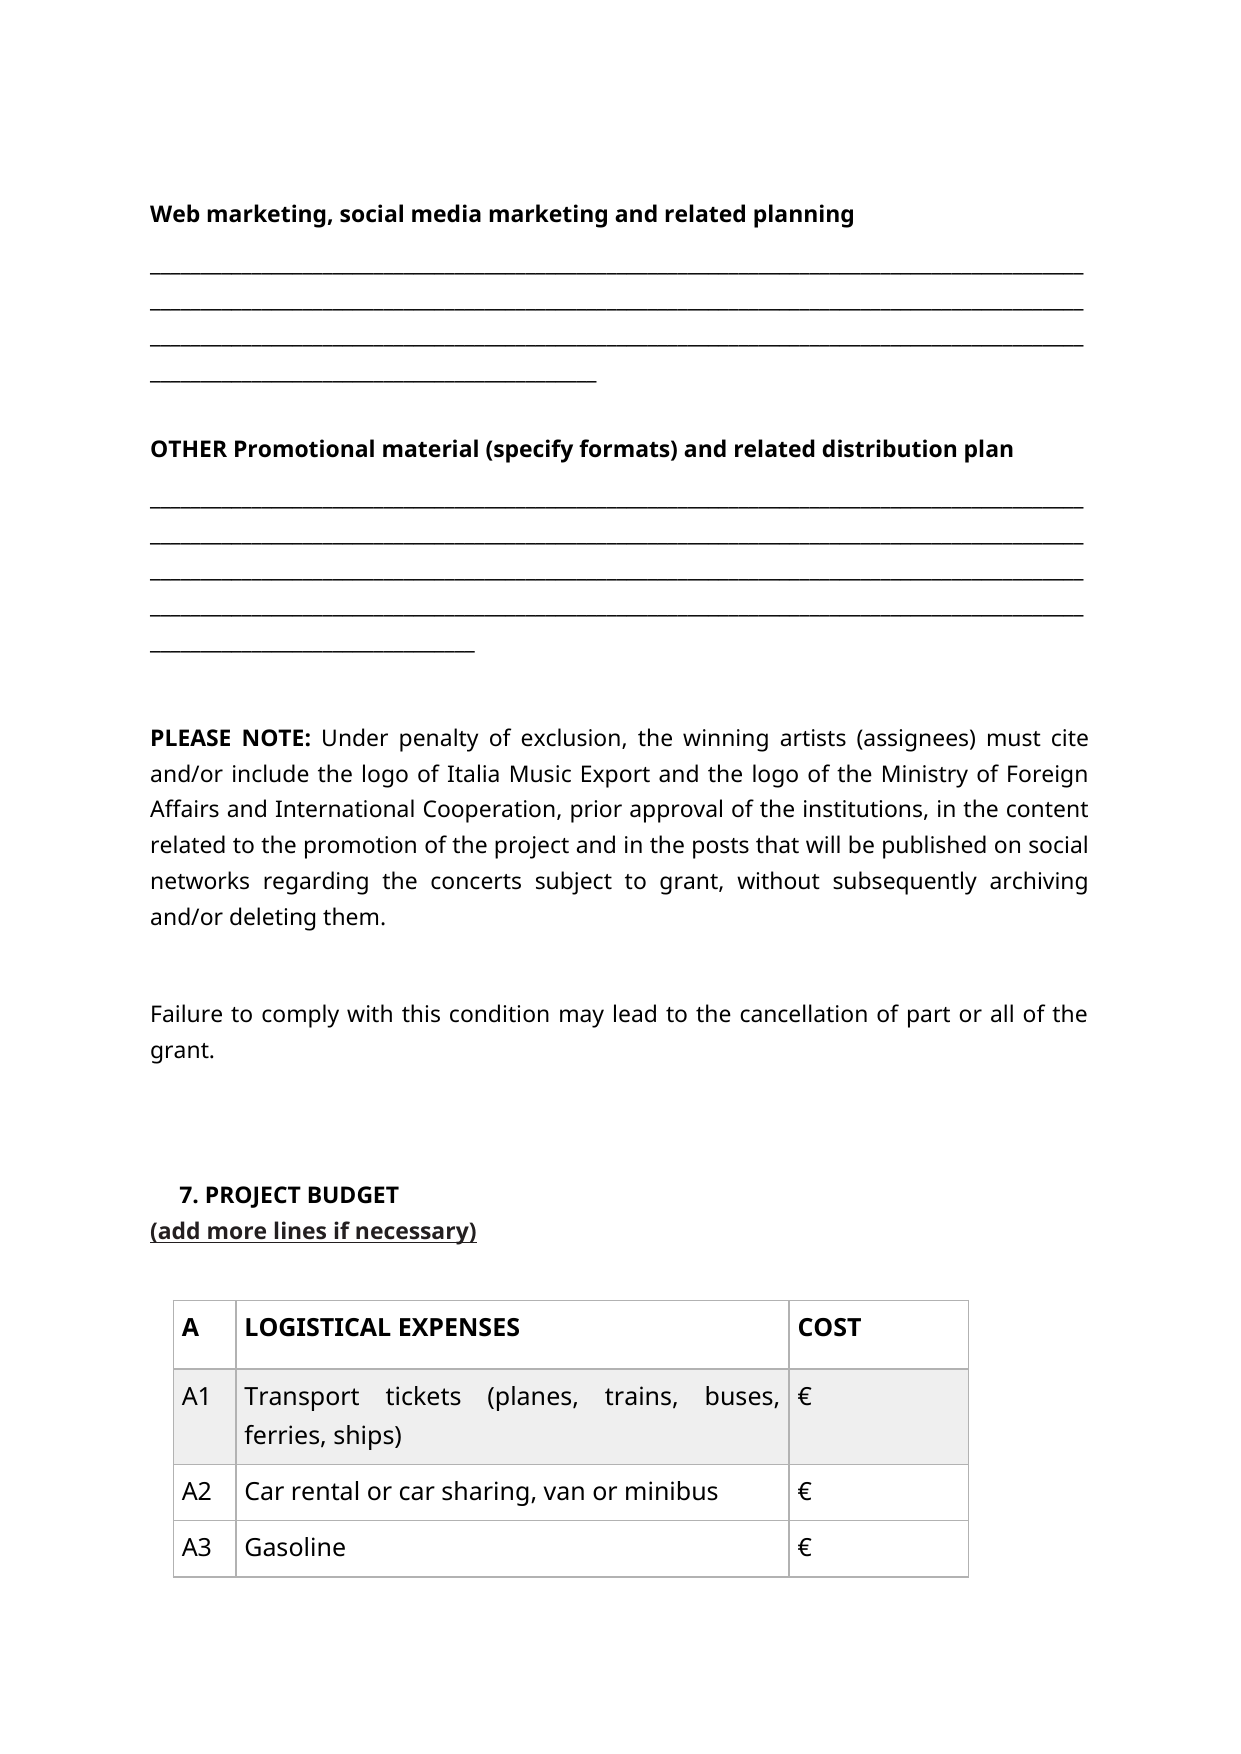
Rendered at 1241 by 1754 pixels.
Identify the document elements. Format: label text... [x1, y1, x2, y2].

table_header LOGISTICAL EXPENSES [237, 1301, 788, 1368]
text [150, 247, 1090, 416]
table_header A [174, 1301, 235, 1368]
text (add more lines if necessary) [150, 1215, 1090, 1247]
table_cell Gasoline [237, 1521, 788, 1576]
text Web marketing, social media marketing and related planning [150, 198, 1090, 230]
table_cell Car rental or car sharing, van or minibus [237, 1465, 788, 1520]
table_cell € [790, 1465, 968, 1520]
text OTHER Promotional material (specify formats) and related distribution plan [150, 432, 1090, 464]
table_cell A1 [174, 1370, 235, 1464]
text 7. PROJECT BUDGET [150, 1179, 1090, 1211]
table_cell € [790, 1370, 968, 1464]
table_cell Transport tickets (planes, trains, buses, ferries, ships) [237, 1370, 788, 1464]
text ________________________________________________________________________________________________________________________________________________________________________________________________________________________________________________________________________________________________________________________________________________________________________________________________________________ [150, 481, 1090, 656]
table_cell A2 [174, 1465, 235, 1520]
text PLEASE NOTE: Under penalty of exclusion, the winning artists (assignees) must cite and/or include the logo of Italia Music Export and the logo of the Ministry of Foreign Affairs and International Cooperation, prior approval of the institutions, in the content related to the promotion of the project and in the posts that will be published on social networks regarding the concerts subject to grant, without subsequently archiving and/or deleting them. [150, 722, 1090, 932]
table_cell A3 [174, 1521, 235, 1576]
table_header COST [790, 1301, 968, 1368]
table_cell € [790, 1521, 968, 1576]
text Failure to comply with this condition may lead to the cancellation of part or all of the grant. [150, 998, 1090, 1065]
